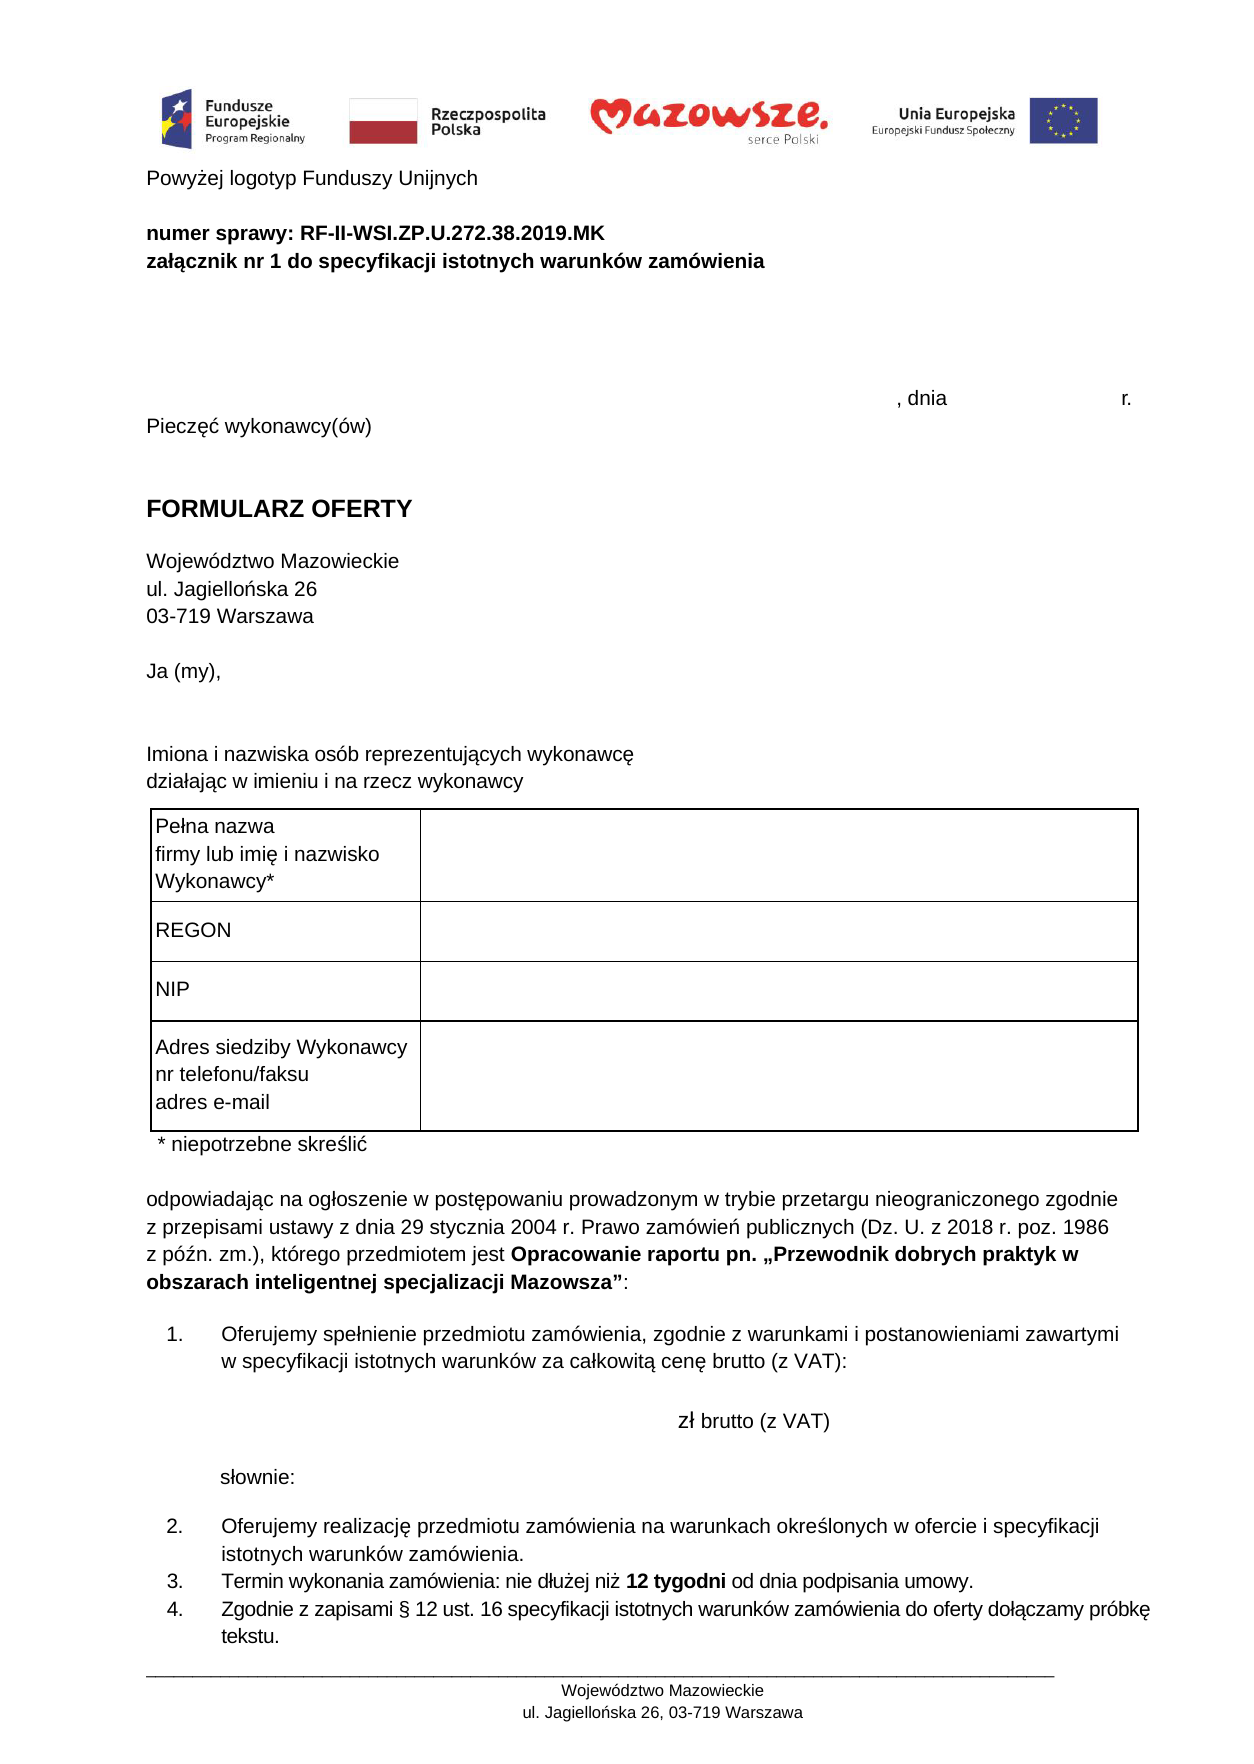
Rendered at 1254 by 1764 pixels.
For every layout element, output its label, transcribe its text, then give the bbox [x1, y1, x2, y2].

text działając w imieniu i na rzecz wykonawcy [146, 769, 1179, 793]
text , dnia r. [146, 386, 1179, 410]
text 03-719 Warszawa [146, 604, 1179, 628]
list Oferujemy spełnienie przedmiotu zamówienia, zgodnie z warunkami i postanowieniami zawartymi w specyfikacji istotnych warunków za całkowitą cenę brutto (z VAT): [183, 1322, 1179, 1373]
text odpowiadając na ogłoszenie w postępowaniu prowadzonym w trybie przetargu nieograniczonego zgodnie z przepisami ustawy z dnia 29 stycznia 2004 r. Prawo zamówień publicznych (Dz. U. z 2018 r. poz. 1986 z późn. zm.), którego przedmiotem jest Opracowanie raportu pn. „Przewodnik dobrych praktyk w obszarach inteligentnej specjalizacji Mazowsza”: [146, 1187, 1179, 1293]
table_header Pełna nazwa firmy lub imię i nazwisko Wykonawcy* [152, 810, 420, 901]
text Województwo Mazowieckie [146, 549, 1179, 573]
list Termin wykonania zamówienia: nie dłużej niż 12 tygodni od dnia podpisania umowy. [183, 1569, 1179, 1593]
table_cell Adres siedziby Wykonawcy nr telefonu/faksu adres e-mail [152, 1022, 420, 1130]
table_header [421, 810, 1137, 901]
text zł brutto (z VAT) [678, 1407, 1179, 1433]
table_cell [421, 1022, 1137, 1130]
text * niepotrzebne skreślić [157, 1132, 1179, 1156]
text załącznik nr 1 do specyfikacji istotnych warunków zamówienia [146, 248, 1179, 272]
list Oferujemy realizację przedmiotu zamówienia na warunkach określonych w ofercie i specyfikacji istotnych warunków zamówienia. [183, 1514, 1179, 1566]
table_cell [421, 962, 1137, 1020]
list Zgodnie z zapisami § 12 ust. 16 specyfikacji istotnych warunków zamówienia do oferty dołączamy próbkę tekstu. [183, 1597, 1179, 1648]
text Powyżej logotyp Funduszy Unijnych [146, 166, 1179, 190]
text słownie: [220, 1465, 1179, 1489]
table_cell [421, 902, 1137, 961]
text Ja (my), [146, 659, 1179, 683]
table_cell NIP [152, 962, 420, 1020]
text numer sprawy: RF-II-WSI.ZP.U.272.38.2019.MK [146, 221, 1179, 245]
table_cell REGON [152, 902, 420, 961]
text ul. Jagiellońska 26 [146, 577, 1179, 601]
text Pieczęć wykonawcy(ów) [146, 413, 1179, 437]
text Imiona i nazwiska osób reprezentujących wykonawcę [146, 742, 1179, 766]
subtitle FORMULARZ OFERTY [146, 493, 1179, 522]
